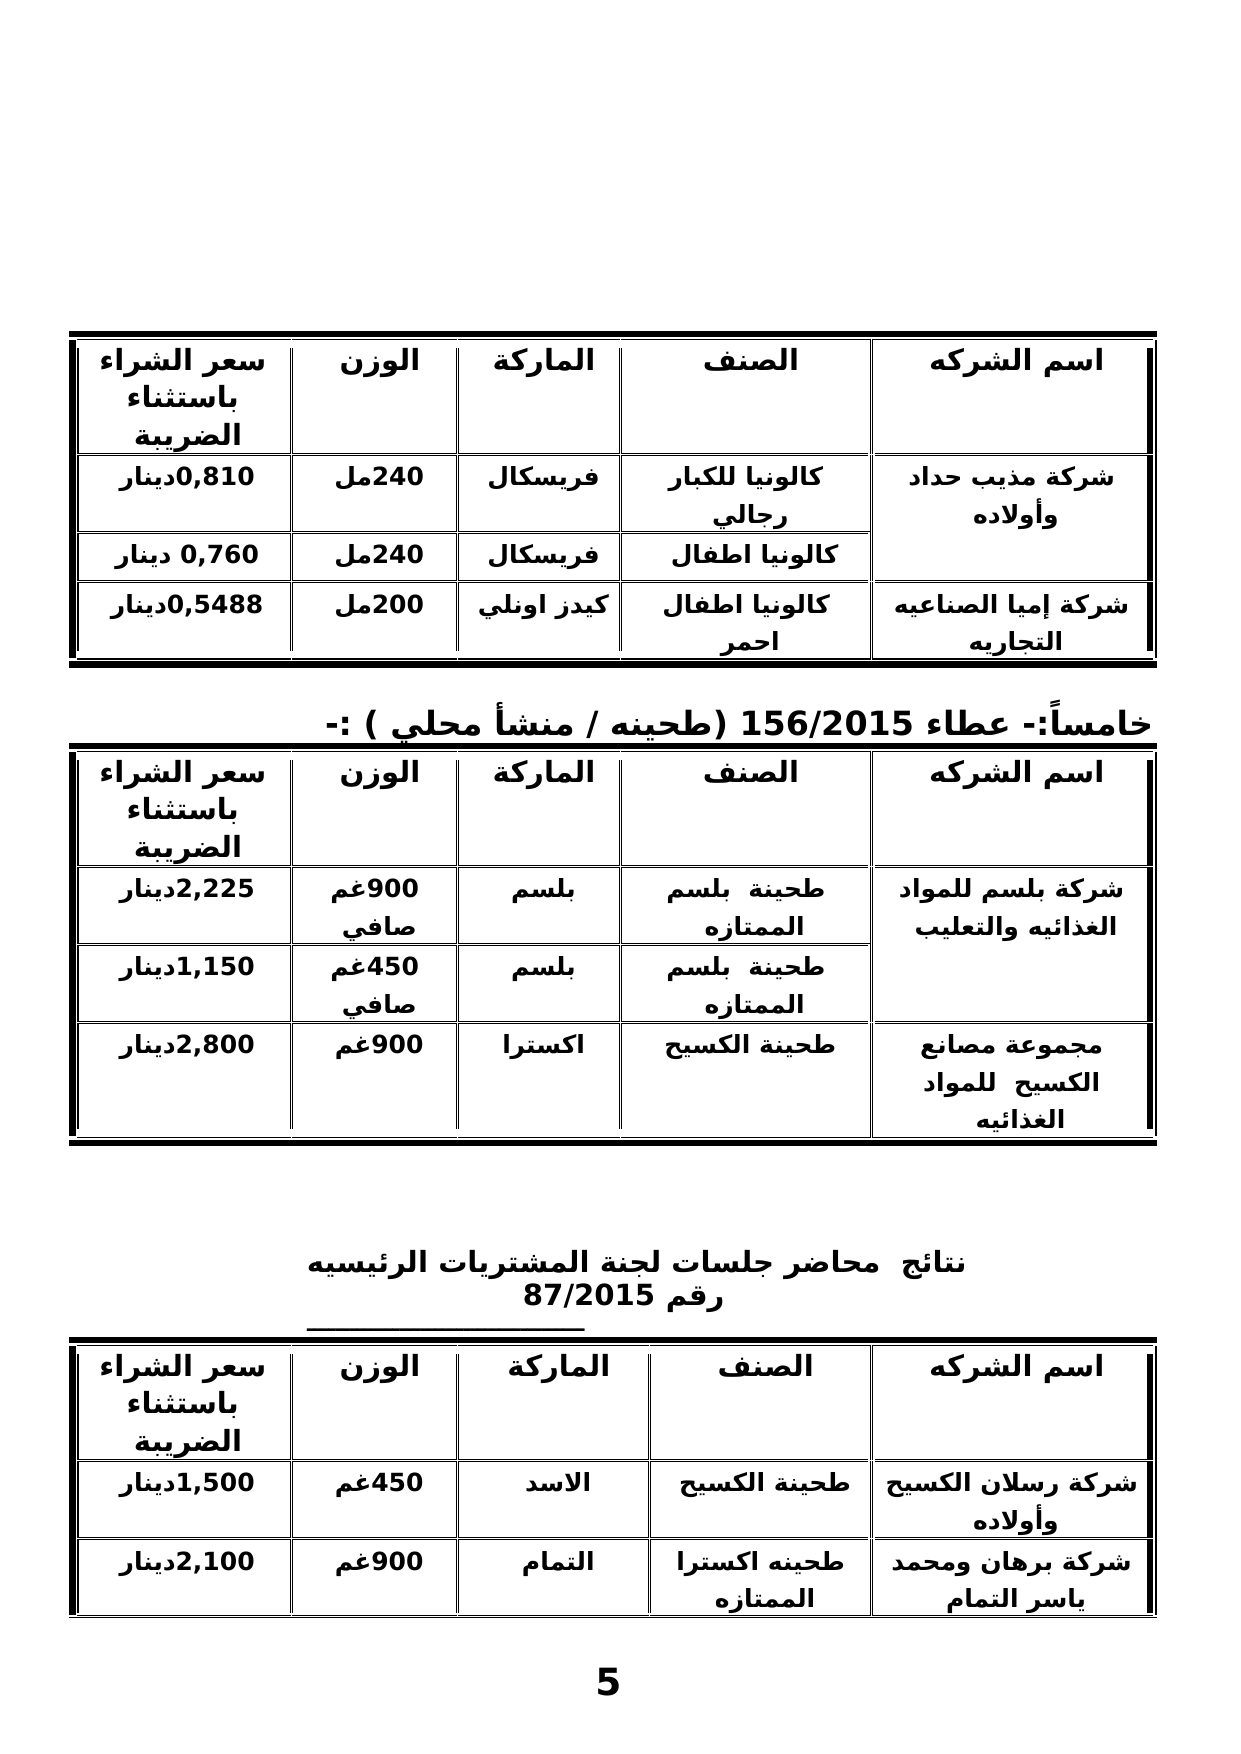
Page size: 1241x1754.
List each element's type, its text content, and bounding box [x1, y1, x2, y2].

table_cell 2,800دينار [76, 1021, 292, 1136]
table_cell التمام [458, 1537, 650, 1615]
table_cell طحينة الكسيح [620, 1021, 870, 1136]
table_header سعر الشراء باستثناء الضريبة [74, 749, 292, 864]
subtitle رقم 87/2015 [71, 1279, 1166, 1312]
table_header الصنف [620, 340, 870, 453]
table_cell شركة بلسم للمواد الغذائيه والتعليب [873, 865, 1152, 1021]
table_header الصنف [620, 752, 870, 864]
table_header اسم الشركه [873, 340, 1152, 453]
table_cell 2,225دينار [79, 868, 290, 943]
table_header سعر الشراء باستثناء الضريبة [74, 1343, 292, 1459]
table_cell 900غم [292, 1021, 458, 1136]
table_header الماركة [458, 340, 620, 453]
table_cell 240مل [293, 534, 456, 580]
table_cell شركة رسلان الكسيح وأولاده [873, 1459, 1152, 1537]
table_cell 0,810دينار [79, 456, 290, 531]
table_header اسم الشركه [873, 1346, 1152, 1459]
table_cell كالونيا اطفال [622, 532, 870, 580]
table_cell 1,150دينار [79, 946, 290, 1021]
table_header الماركة [458, 1343, 650, 1459]
table_cell فريسكال [459, 534, 619, 580]
table_cell شركة إميا الصناعيه التجاريه [871, 580, 1152, 658]
table_cell بلسم [459, 868, 619, 943]
table_cell طحينة الكسيح [651, 1459, 870, 1537]
table_cell 0,5488دينار [76, 580, 292, 658]
table_cell 450غم [293, 1462, 456, 1537]
table_cell 2,100دينار [76, 1537, 292, 1615]
table_cell كالونيا للكبار رجالي [622, 453, 870, 531]
table_cell 450غم صافي [293, 946, 456, 1021]
table_cell 0,760 دينار [79, 534, 290, 580]
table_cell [873, 1537, 1152, 1615]
table_cell مجموعة مصانع الكسيح للمواد الغذائيه [873, 1021, 1152, 1136]
table_cell 1,500دينار [79, 1462, 290, 1537]
table_cell بلسم [459, 946, 619, 1021]
table_cell 900غم صافي [293, 868, 456, 943]
table_header اسم الشركه [873, 752, 1152, 864]
table_cell الاسد [459, 1462, 648, 1537]
table_header الوزن [292, 749, 458, 864]
table_cell 240مل [293, 456, 456, 531]
table_cell اكسترا [458, 1024, 620, 1136]
title نتائج محاضر جلسات لجنة المشتريات الرئيسيه [71, 1246, 1166, 1279]
table_cell 200مل [292, 580, 458, 658]
table_header الوزن [292, 337, 458, 453]
text ـــــــــــــــــــــــــــــــــــــــ [71, 1312, 1166, 1337]
table_cell كالونيا اطفال احمر [620, 580, 871, 658]
table_cell فريسكال [459, 456, 619, 531]
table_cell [650, 1537, 870, 1615]
table_header سعر الشراء باستثناء الضريبة [74, 337, 292, 453]
table_cell طحينة بلسم الممتازه [622, 865, 870, 943]
table_cell شركة مذيب حداد وأولاده [873, 453, 1152, 580]
table_cell طحينة بلسم الممتازه [622, 944, 870, 1021]
table_header الصنف [650, 1346, 870, 1459]
table_cell 900غم [292, 1537, 458, 1615]
table_header الوزن [292, 1343, 458, 1459]
table_header الماركة [458, 752, 620, 864]
text خامساً:- عطاء 156/2015 (طحينه / منشأ محلي ) :- [71, 705, 1153, 743]
table_cell كيدز اونلي [458, 583, 620, 658]
